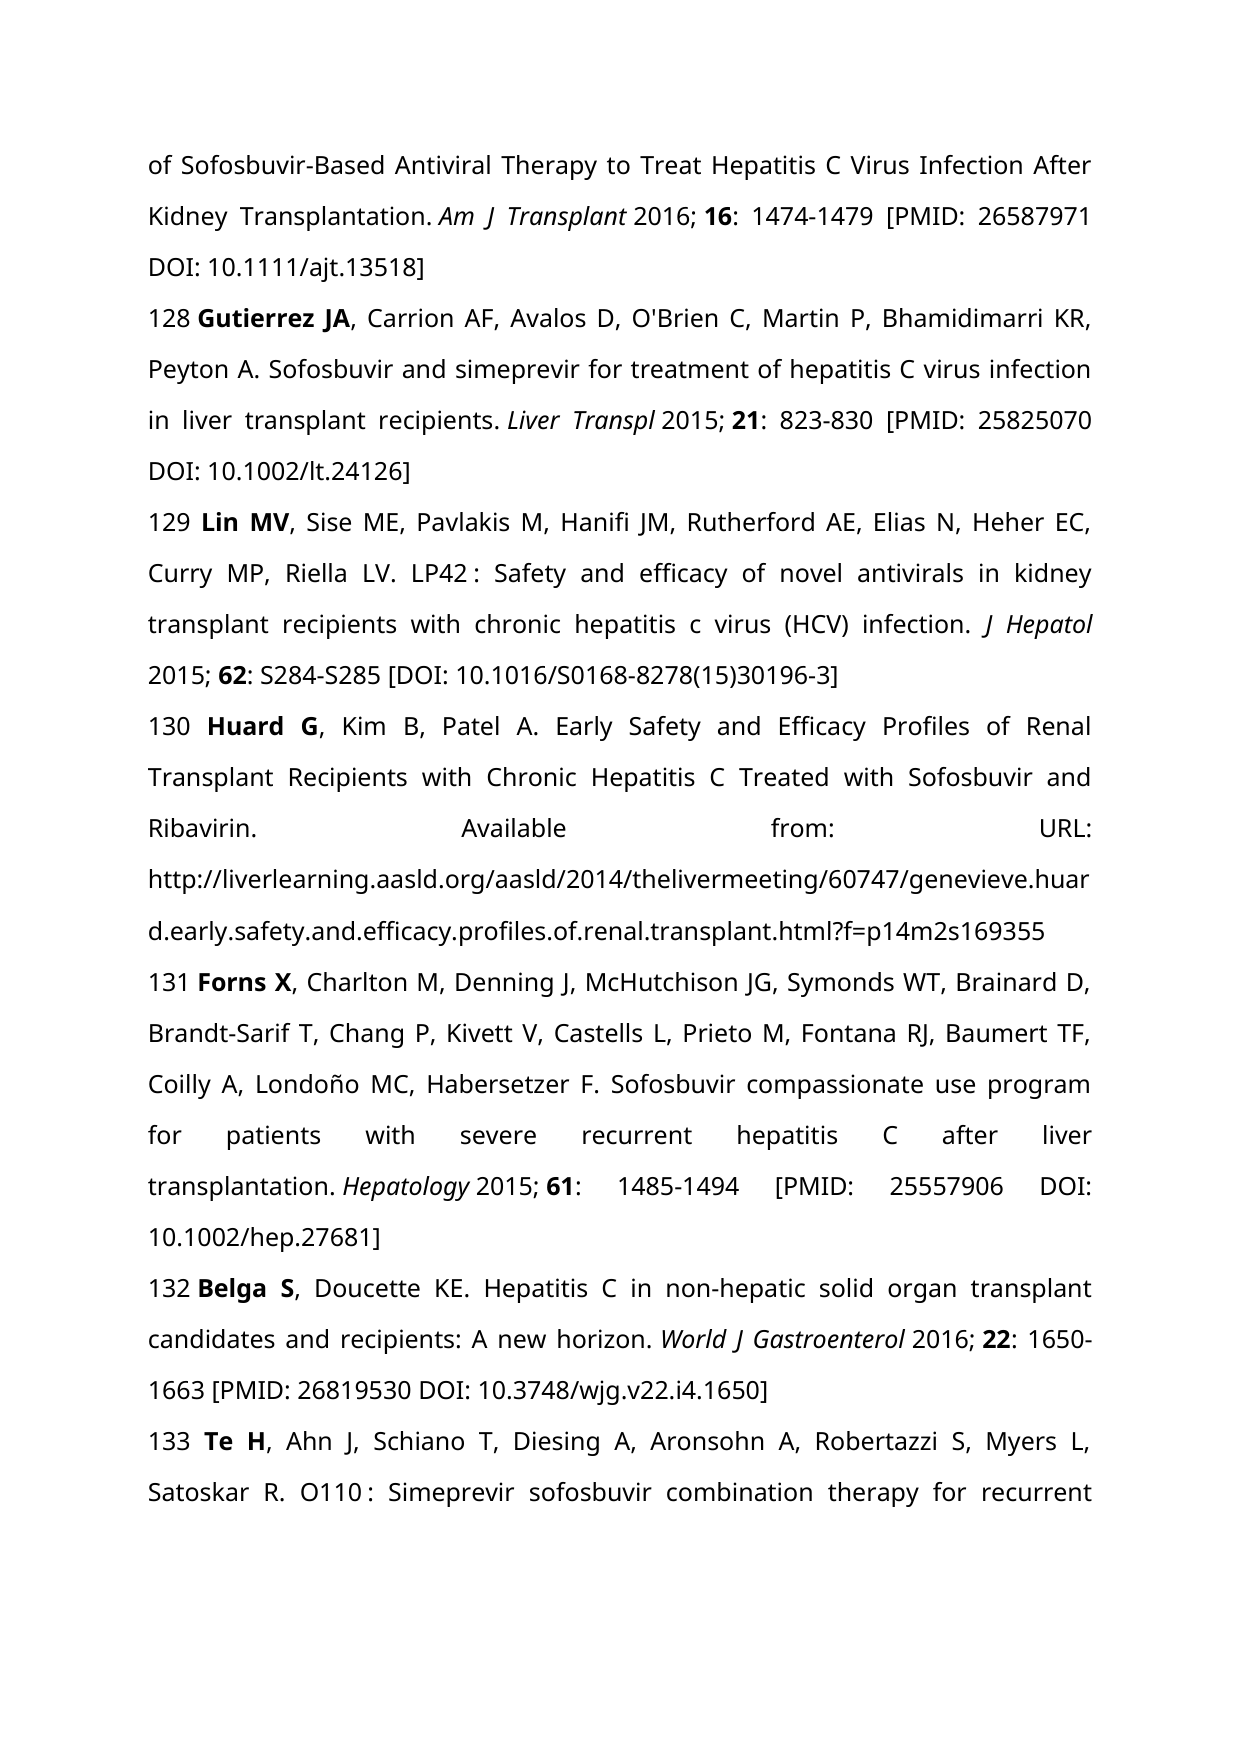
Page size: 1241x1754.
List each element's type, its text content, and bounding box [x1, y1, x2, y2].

text 130 Huard G, Kim B, Patel A. Early Safety and Efficacy Profiles of Renal Transplant Recipients with Chronic Hepatitis C Treated with Sofosbuvir and Ribavirin. Available from: URL: http://liverlearning.aasld.org/aasld/2014/thelivermeeting/60747/genevieve.huard.early.safety.and.efficacy.profiles.of.renal.transplant.html?f=p14m2s169355 [148, 709, 1093, 947]
text 131 Forns X, Charlton M, Denning J, McHutchison JG, Symonds WT, Brainard D, Brandt-Sarif T, Chang P, Kivett V, Castells L, Prieto M, Fontana RJ, Baumert TF, Coilly A, Londoño MC, Habersetzer F. Sofosbuvir compassionate use program for patients with severe recurrent hepatitis C after liver transplantation. Hepatology 2015; 61: 1485-1494 [PMID: 25557906 DOI: 10.1002/hep.27681] [148, 964, 1093, 1253]
text 129 Lin MV, Sise ME, Pavlakis M, Hanifi JM, Rutherford AE, Elias N, Heher EC, Curry MP, Riella LV. LP42 : Safety and efficacy of novel antivirals in kidney transplant recipients with chronic hepatitis c virus (HCV) infection. J Hepatol 2015; 62: S284-S285 [DOI: 10.1016/S0168-8278(15)30196-3] [148, 505, 1093, 692]
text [148, 1424, 1093, 1509]
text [148, 148, 1093, 284]
text 128 Gutierrez JA, Carrion AF, Avalos D, O'Brien C, Martin P, Bhamidimarri KR, Peyton A. Sofosbuvir and simeprevir for treatment of hepatitis C virus infection in liver transplant recipients. Liver Transpl 2015; 21: 823-830 [PMID: 25825070 DOI: 10.1002/lt.24126] [148, 301, 1093, 488]
text 132 Belga S, Doucette KE. Hepatitis C in non-hepatic solid organ transplant candidates and recipients: A new horizon. World J Gastroenterol 2016; 22: 1650-1663 [PMID: 26819530 DOI: 10.3748/wjg.v22.i4.1650] [148, 1271, 1093, 1407]
